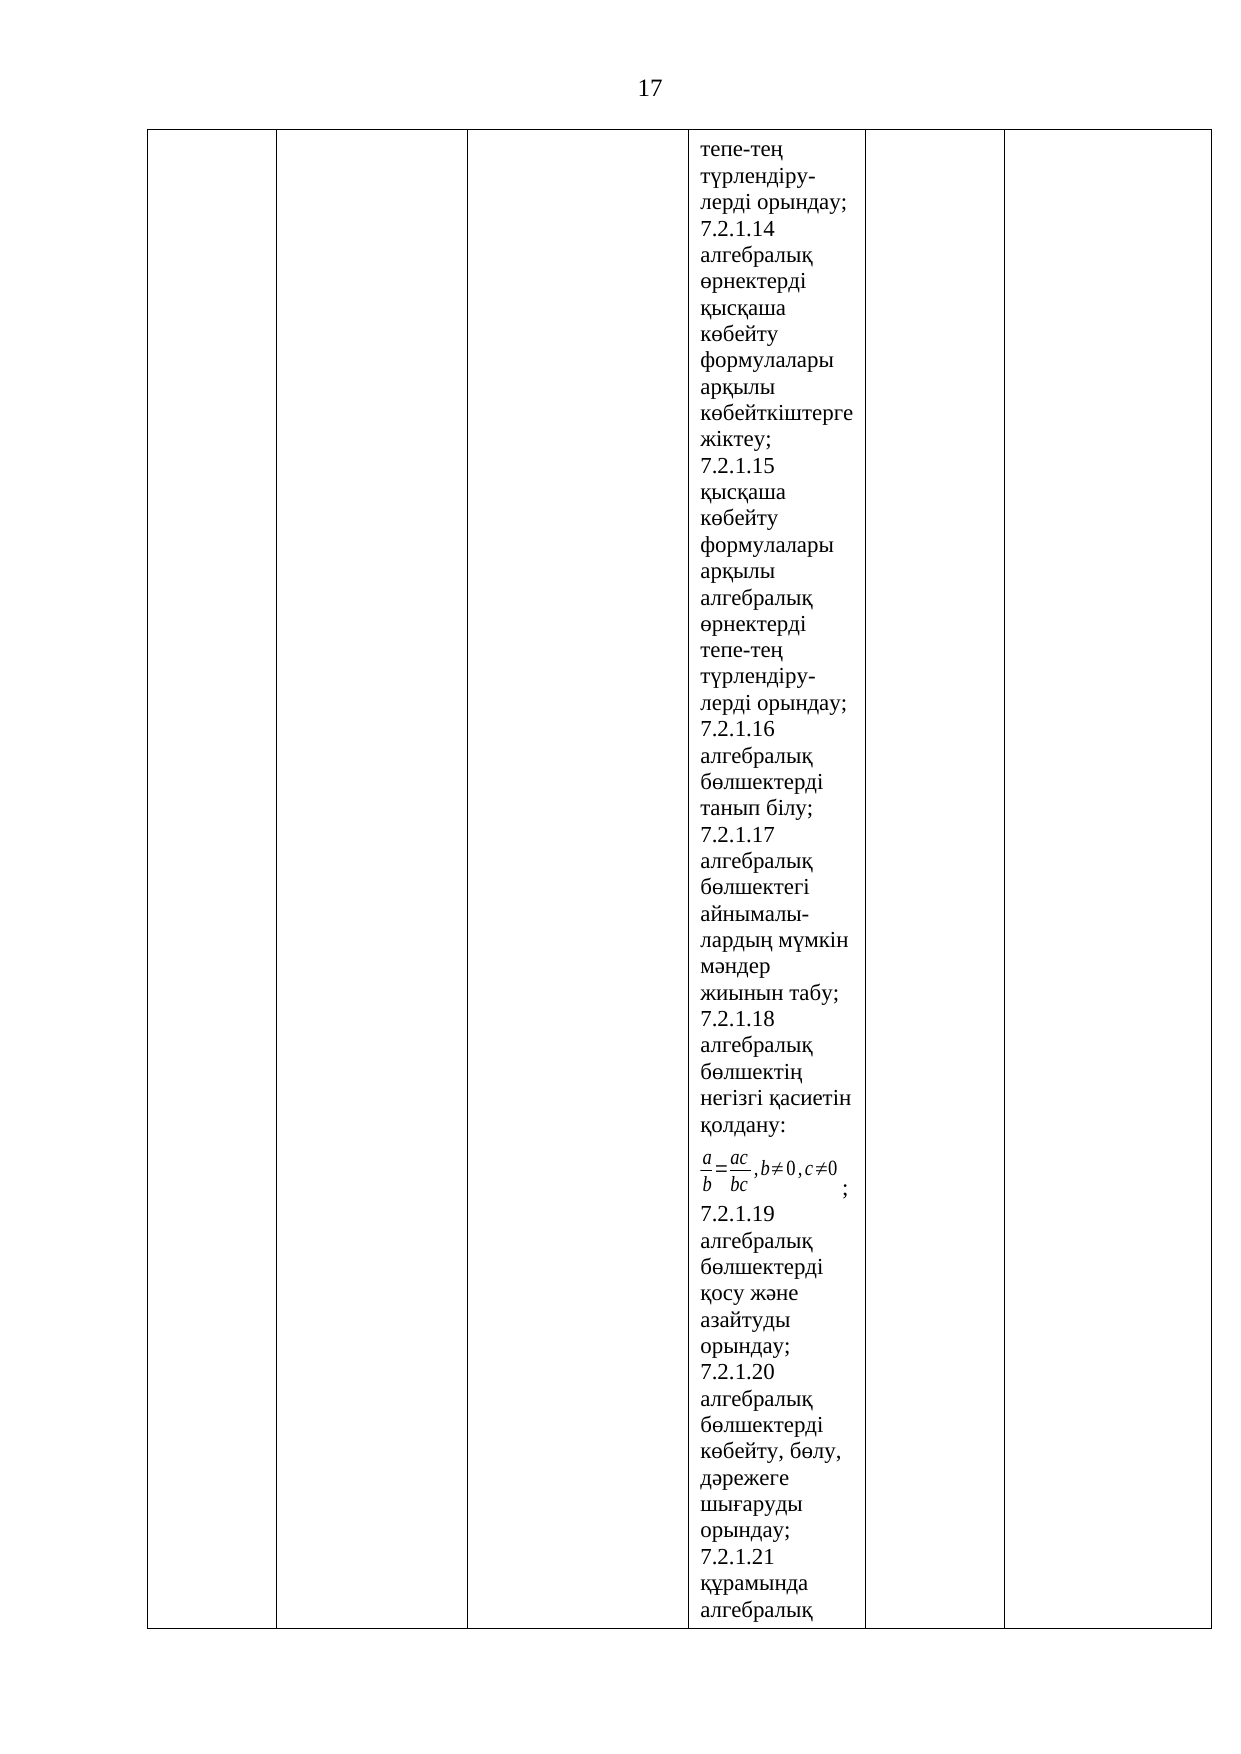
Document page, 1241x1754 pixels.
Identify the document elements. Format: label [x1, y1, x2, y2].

table_cell [1005, 130, 1211, 1628]
table_cell [866, 130, 1004, 1628]
table_cell [689, 130, 865, 1628]
table_cell [277, 130, 467, 1628]
table_cell [468, 130, 688, 1628]
